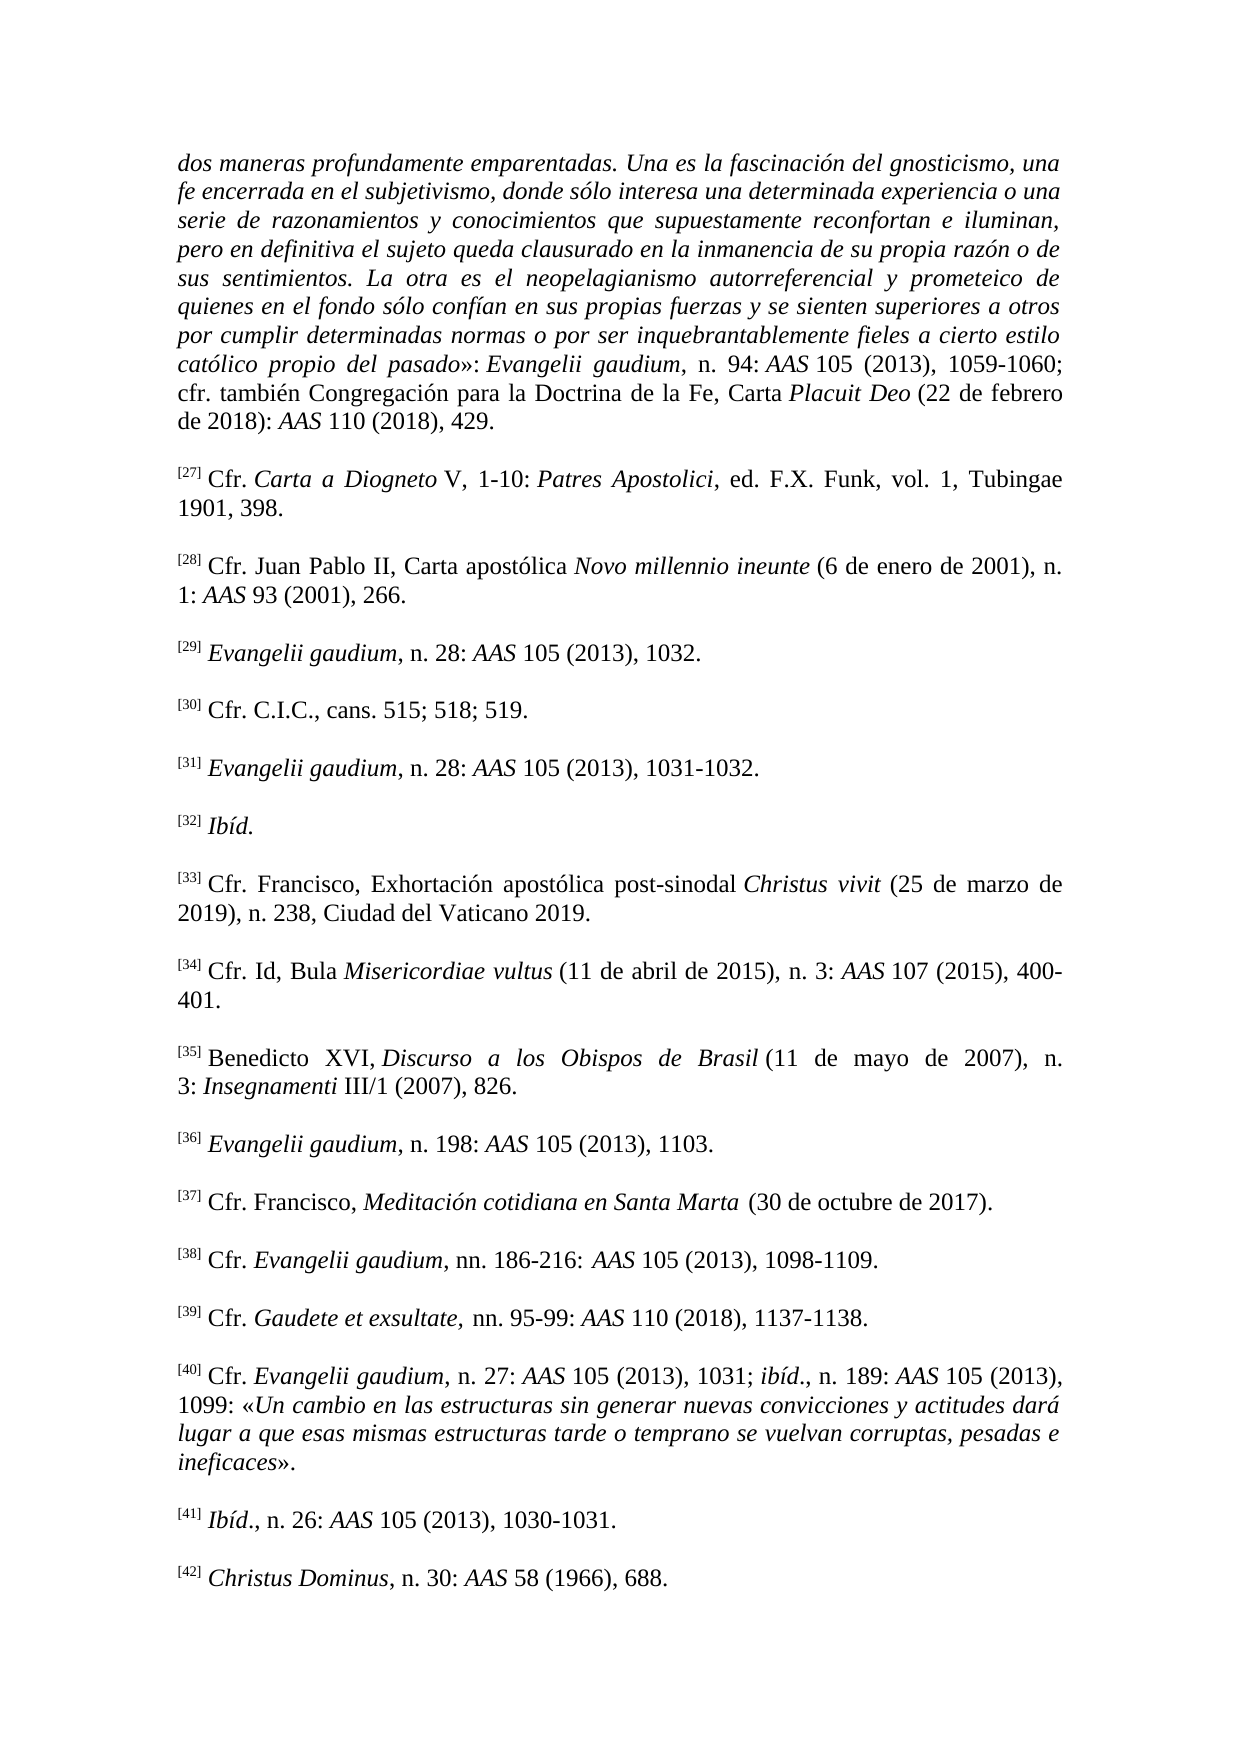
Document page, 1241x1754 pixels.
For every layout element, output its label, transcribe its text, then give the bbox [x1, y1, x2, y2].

text [30] Cfr. C.I.C., cans. 515; 518; 519. [177, 696, 1063, 724]
text [39] Cfr. Gaudete et exsultate, nn. 95-99: AAS 110 (2018), 1137-1138. [177, 1303, 1063, 1332]
text [27] Cfr. Carta a Diogneto V, 1-10: Patres Apostolici, ed. F.X. Funk, vol. 1, Tubingae 1901, 398. [177, 464, 1063, 522]
text [40] Cfr. Evangelii gaudium, n. 27: AAS 105 (2013), 1031; ibíd., n. 189: AAS 105 (2013), 1099: «Un cambio en las estructuras sin generar nuevas convicciones y actitudes dará lugar a que esas mismas estructuras tarde o temprano se vuelvan corruptas, pesadas e ineficaces». [177, 1361, 1063, 1476]
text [177, 148, 1063, 435]
text [29] Evangelii gaudium, n. 28: AAS 105 (2013), 1032. [177, 638, 1063, 666]
text [42] Christus Dominus, n. 30: AAS 58 (1966), 688. [177, 1563, 1063, 1592]
text [28] Cfr. Juan Pablo II, Carta apostólica Novo millennio ineunte (6 de enero de 2001), n. 1: AAS 93 (2001), 266. [177, 551, 1063, 608]
text [36] Evangelii gaudium, n. 198: AAS 105 (2013), 1103. [177, 1129, 1063, 1158]
text [31] Evangelii gaudium, n. 28: AAS 105 (2013), 1031-1032. [177, 753, 1063, 782]
text [41] Ibíd., n. 26: AAS 105 (2013), 1030-1031. [177, 1505, 1063, 1534]
text [32] Ibíd. [177, 811, 1063, 840]
text [35] Benedicto XVI, Discurso a los Obispos de Brasil (11 de mayo de 2007), n. 3: Insegnamenti III/1 (2007), 826. [177, 1043, 1063, 1100]
text [34] Cfr. Id, Bula Misericordiae vultus (11 de abril de 2015), n. 3: AAS 107 (2015), 400-401. [177, 956, 1063, 1013]
text [33] Cfr. Francisco, Exhortación apostólica post-sinodal Christus vivit (25 de marzo de 2019), n. 238, Ciudad del Vaticano 2019. [177, 869, 1063, 927]
text [38] Cfr. Evangelii gaudium, nn. 186-216: AAS 105 (2013), 1098-1109. [177, 1245, 1063, 1274]
text [37] Cfr. Francisco, Meditación cotidiana en Santa Marta (30 de octubre de 2017). [177, 1187, 1063, 1216]
